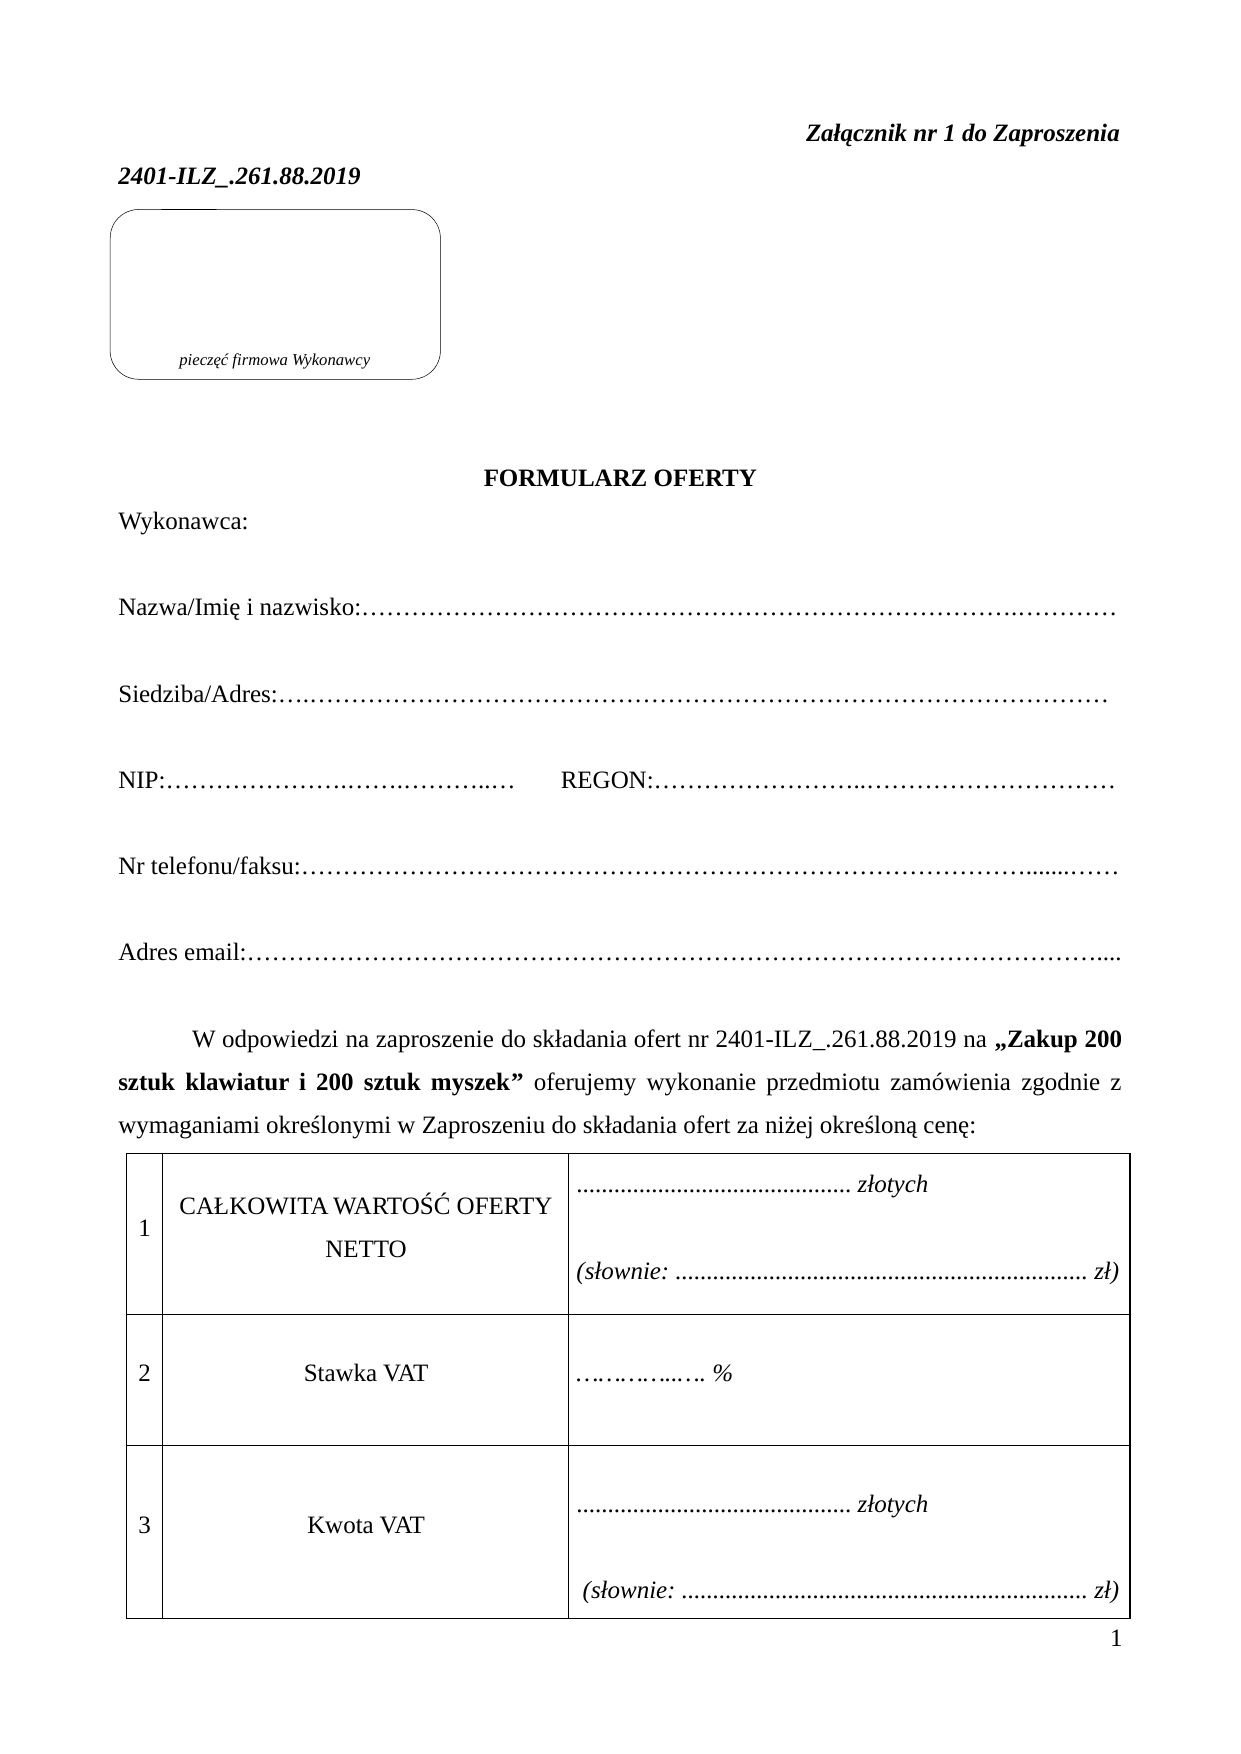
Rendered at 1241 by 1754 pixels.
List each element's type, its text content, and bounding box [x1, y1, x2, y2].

text NIP:………………….…….………..… REGON:……………………..………………………… [118, 765, 1122, 794]
table_cell …………..…. % [569, 1315, 1129, 1444]
text Siedziba/Adres:….…………………………………………………………………………………… [118, 679, 1122, 707]
text W odpowiedzi na zaproszenie do składania ofert nr 2401-ILZ_.261.88.2019 na „Zakup 200 sztuk klawiatur i 200 sztuk myszek” oferujemy wykonanie przedmiotu zamówienia zgodnie z wymaganiami określonymi w Zaproszeniu do składania ofert za niżej określoną cenę: [118, 1024, 1122, 1139]
text FORMULARZ OFERTY [118, 463, 1122, 492]
table_header ............................................ złotych (słownie: .................................................................. zł) [569, 1154, 1129, 1314]
text Wykonawca: [118, 506, 1122, 535]
table_cell Stawka VAT [163, 1315, 568, 1444]
text Nr telefonu/faksu:…………………………………………………………………………….......…… [118, 851, 1122, 880]
text Adres email:………………………………………………………………………………………….... [118, 937, 1122, 966]
table_header 1 [127, 1154, 162, 1314]
table_cell 2 [127, 1315, 162, 1444]
text Załącznik nr 1 do Zaproszenia [118, 118, 1122, 147]
table_cell Kwota VAT [163, 1446, 568, 1618]
table_header CAŁKOWITA WARTOŚĆ OFERTY NETTO [163, 1154, 568, 1314]
text Nazwa/Imię i nazwisko:…………………………………………………………………….………… [118, 592, 1122, 621]
text 2401-ILZ_.261.88.2019 [118, 161, 1122, 190]
table_cell 3 [127, 1446, 162, 1618]
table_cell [569, 1446, 1129, 1618]
